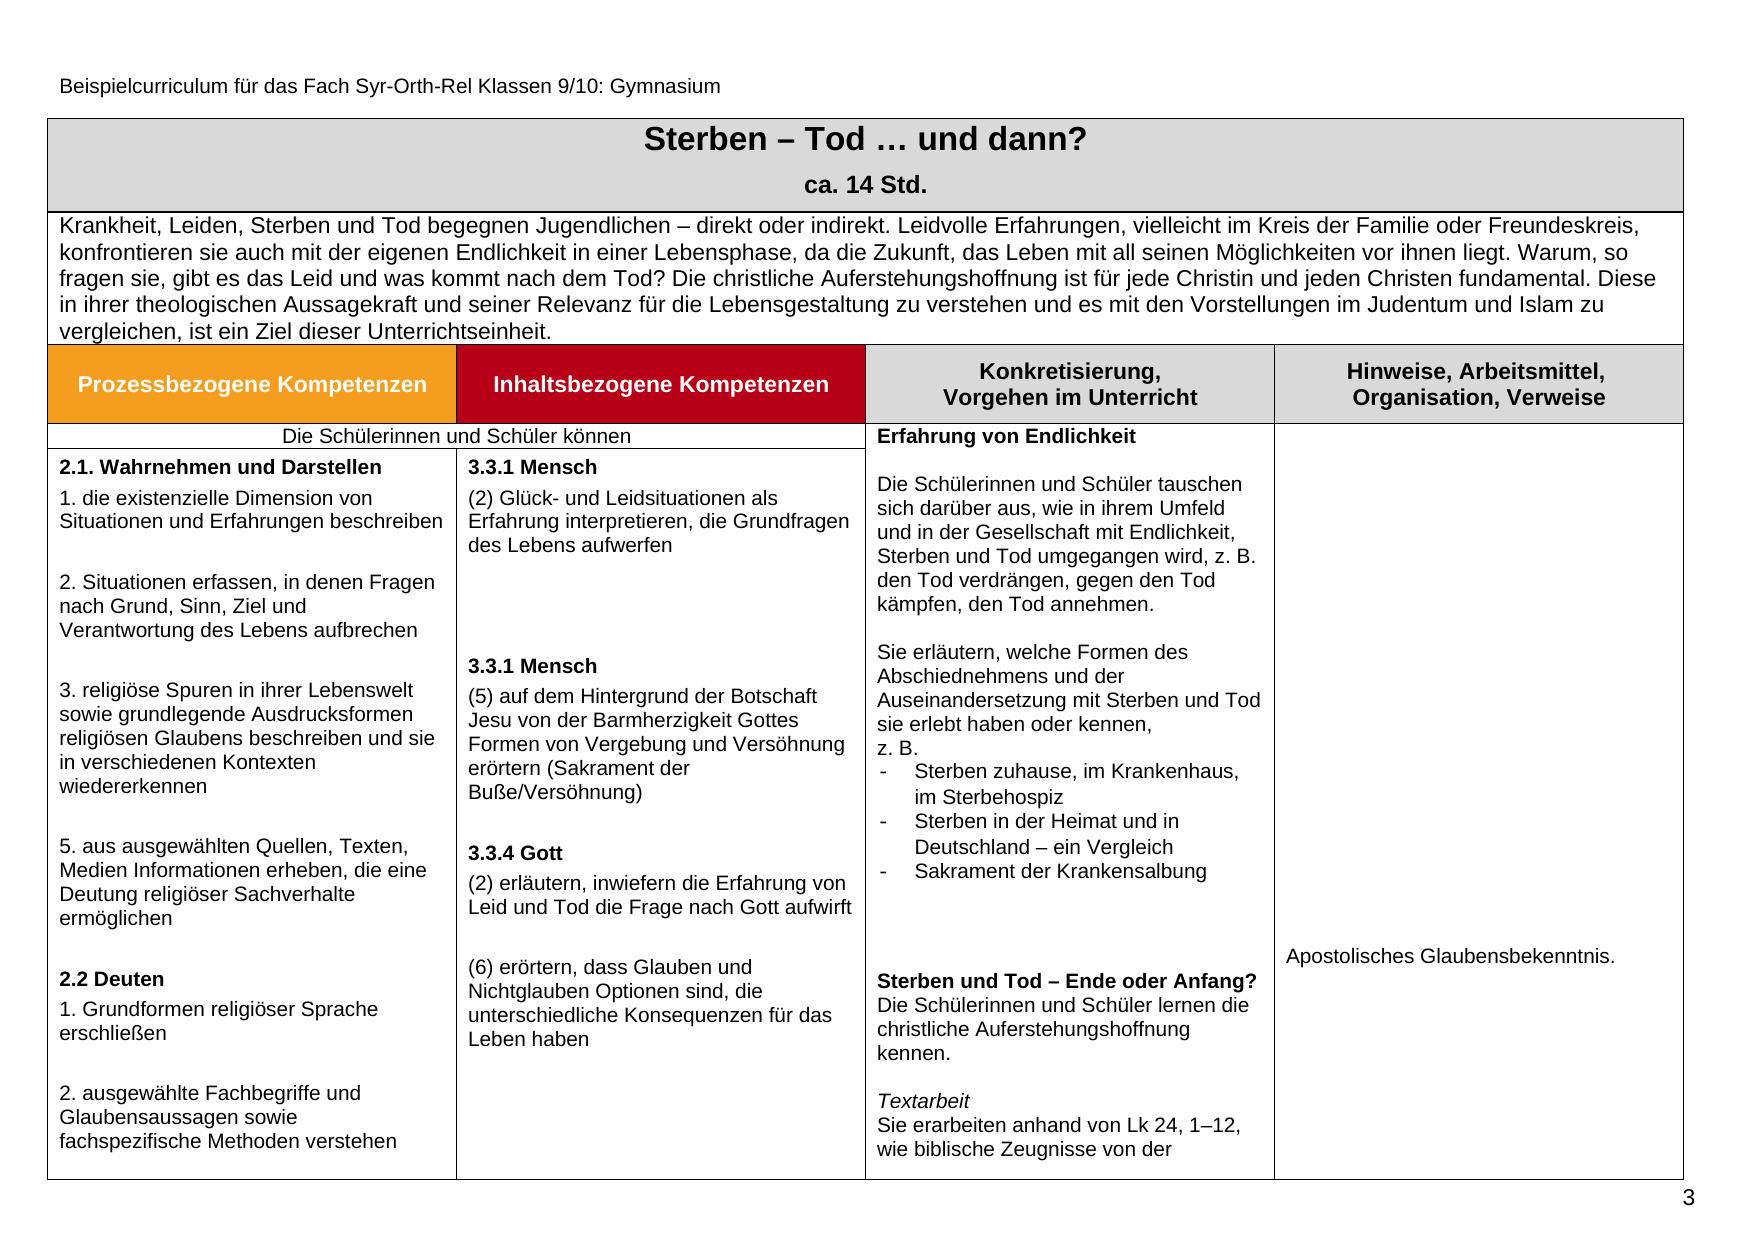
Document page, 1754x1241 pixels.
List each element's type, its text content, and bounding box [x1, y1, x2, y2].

table_cell Hinweise, Arbeitsmittel, Organisation, Verweise [1275, 345, 1683, 423]
table_cell Konkretisierung, Vorgehen im Unterricht [866, 345, 1274, 423]
table_cell Erfahrung von Endlichkeit Die Schülerinnen und Schüler tauschen sich darüber aus, wie in ihrem Umfeld und in der Gesellschaft mit Endlichkeit, Sterben und Tod umgegangen wird, z. B. den Tod verdrängen, gegen den Tod kämpfen, den Tod annehmen. Sie erläutern, welche Formen des Abschiednehmens und der Auseinandersetzung mit Sterben und Tod sie erlebt haben oder kennen, z. B. Sterben zuhause, im Krankenhaus, im Sterbehospiz Sterben in der Heimat und in Deutschland – ein Vergleich Sakrament der Krankensalbung Sterben und Tod – Ende oder Anfang? Die Schülerinnen und Schüler lernen die christliche Auferstehungshoffnung kennen. Textarbeit Sie erarbeiten anhand von Lk 24, 1–12, wie biblische Zeugnisse von der Auferweckung Jesu zu deuten sind. Sie zeigen anhand des Ablaufes des syrisch-orthodoxen Beerdigungsritus‘ die christliche Hoffnung der Auferstehung auf. Ferner vergleichen sie Gräber in der Heimat und in Deutschland. Warum werden syrisch-orthodoxe Christen in den Turabdin überführt? Die und andere damit verbundenen Fragen werden recherchiert. Jenseitsvorstellungen in anderen Religionen Die Schülerinnen und Schüler recherchieren die Jenseitsvorstellungen von Judentum, Islam und Christentum und vergleichen sie miteinander. z.B. die Vorstellung von der leiblichen Auferstehung von der Auferweckung vom Paradies von der Erlösung von einem Leben im Angesicht Gottes vom ewigen Leben. [866, 424, 1274, 1179]
table_cell Inhaltsbezogene Kompetenzen [457, 345, 865, 423]
table_cell Die Schülerinnen und Schüler können [48, 424, 865, 448]
table_cell Apostolisches Glaubensbekenntnis. [1275, 424, 1683, 1179]
table_header Sterben – Tod … und dann? ca. 14 Std. [48, 119, 1683, 211]
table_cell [457, 449, 865, 1179]
table_cell Krankheit, Leiden, Sterben und Tod begegnen Jugendlichen – direkt oder indirekt. Leidvolle Erfahrungen, vielleicht im Kreis der Familie oder Freundeskreis, konfrontieren sie auch mit der eigenen Endlichkeit in einer Lebensphase, da die Zukunft, das Leben mit all seinen Möglichkeiten vor ihnen liegt. Warum, so fragen sie, gibt es das Leid und was kommt nach dem Tod? Die christliche Auferstehungshoffnung ist für jede Christin und jeden Christen fundamental. Diese in ihrer theologischen Aussagekraft und seiner Relevanz für die Lebensgestaltung zu verstehen und es mit den Vorstellungen im Judentum und Islam zu vergleichen, ist ein Ziel dieser Unterrichtseinheit. [48, 213, 1683, 344]
table_cell Prozessbezogene Kompetenzen [48, 345, 456, 423]
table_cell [48, 449, 456, 1179]
